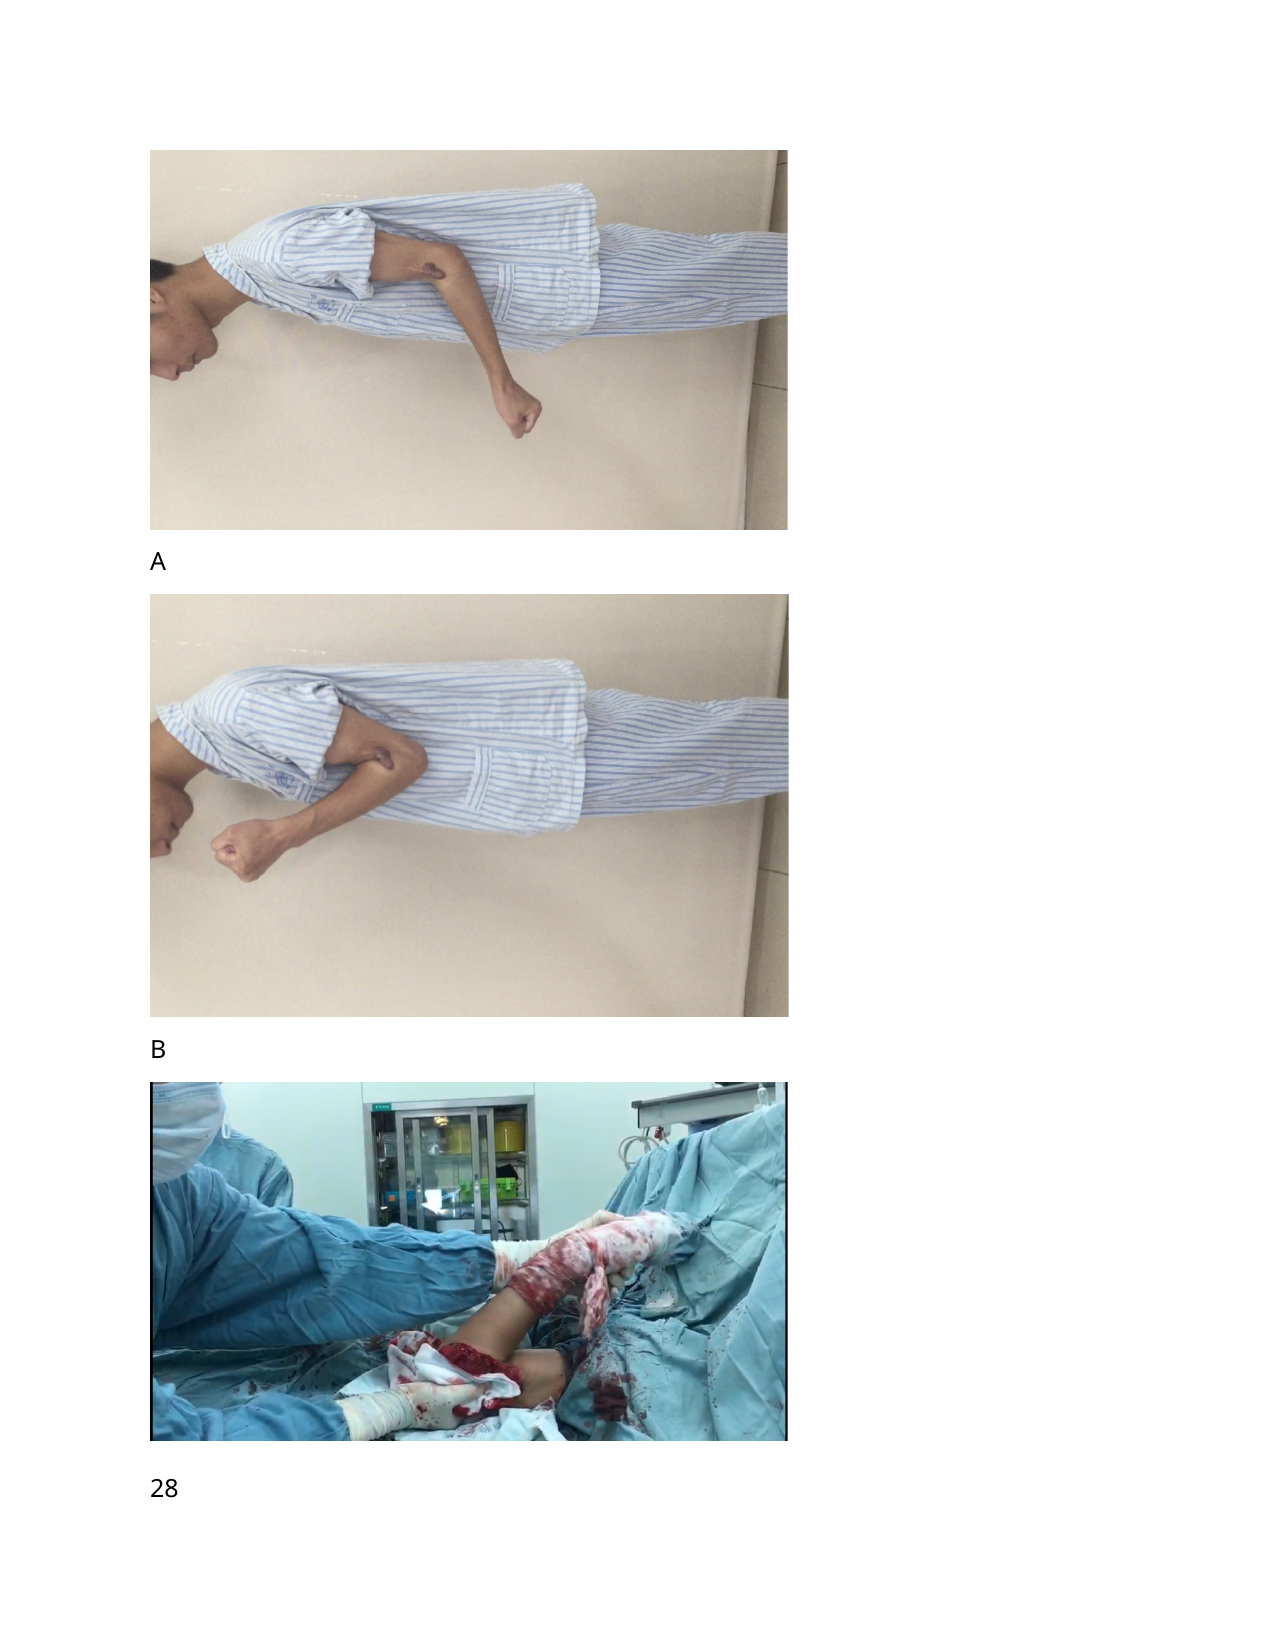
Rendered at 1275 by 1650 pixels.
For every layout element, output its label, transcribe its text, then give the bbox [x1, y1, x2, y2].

picture [150, 594, 789, 1017]
picture [150, 1082, 788, 1441]
picture [150, 150, 788, 530]
text A [150, 543, 1125, 578]
text B [150, 1031, 1125, 1065]
